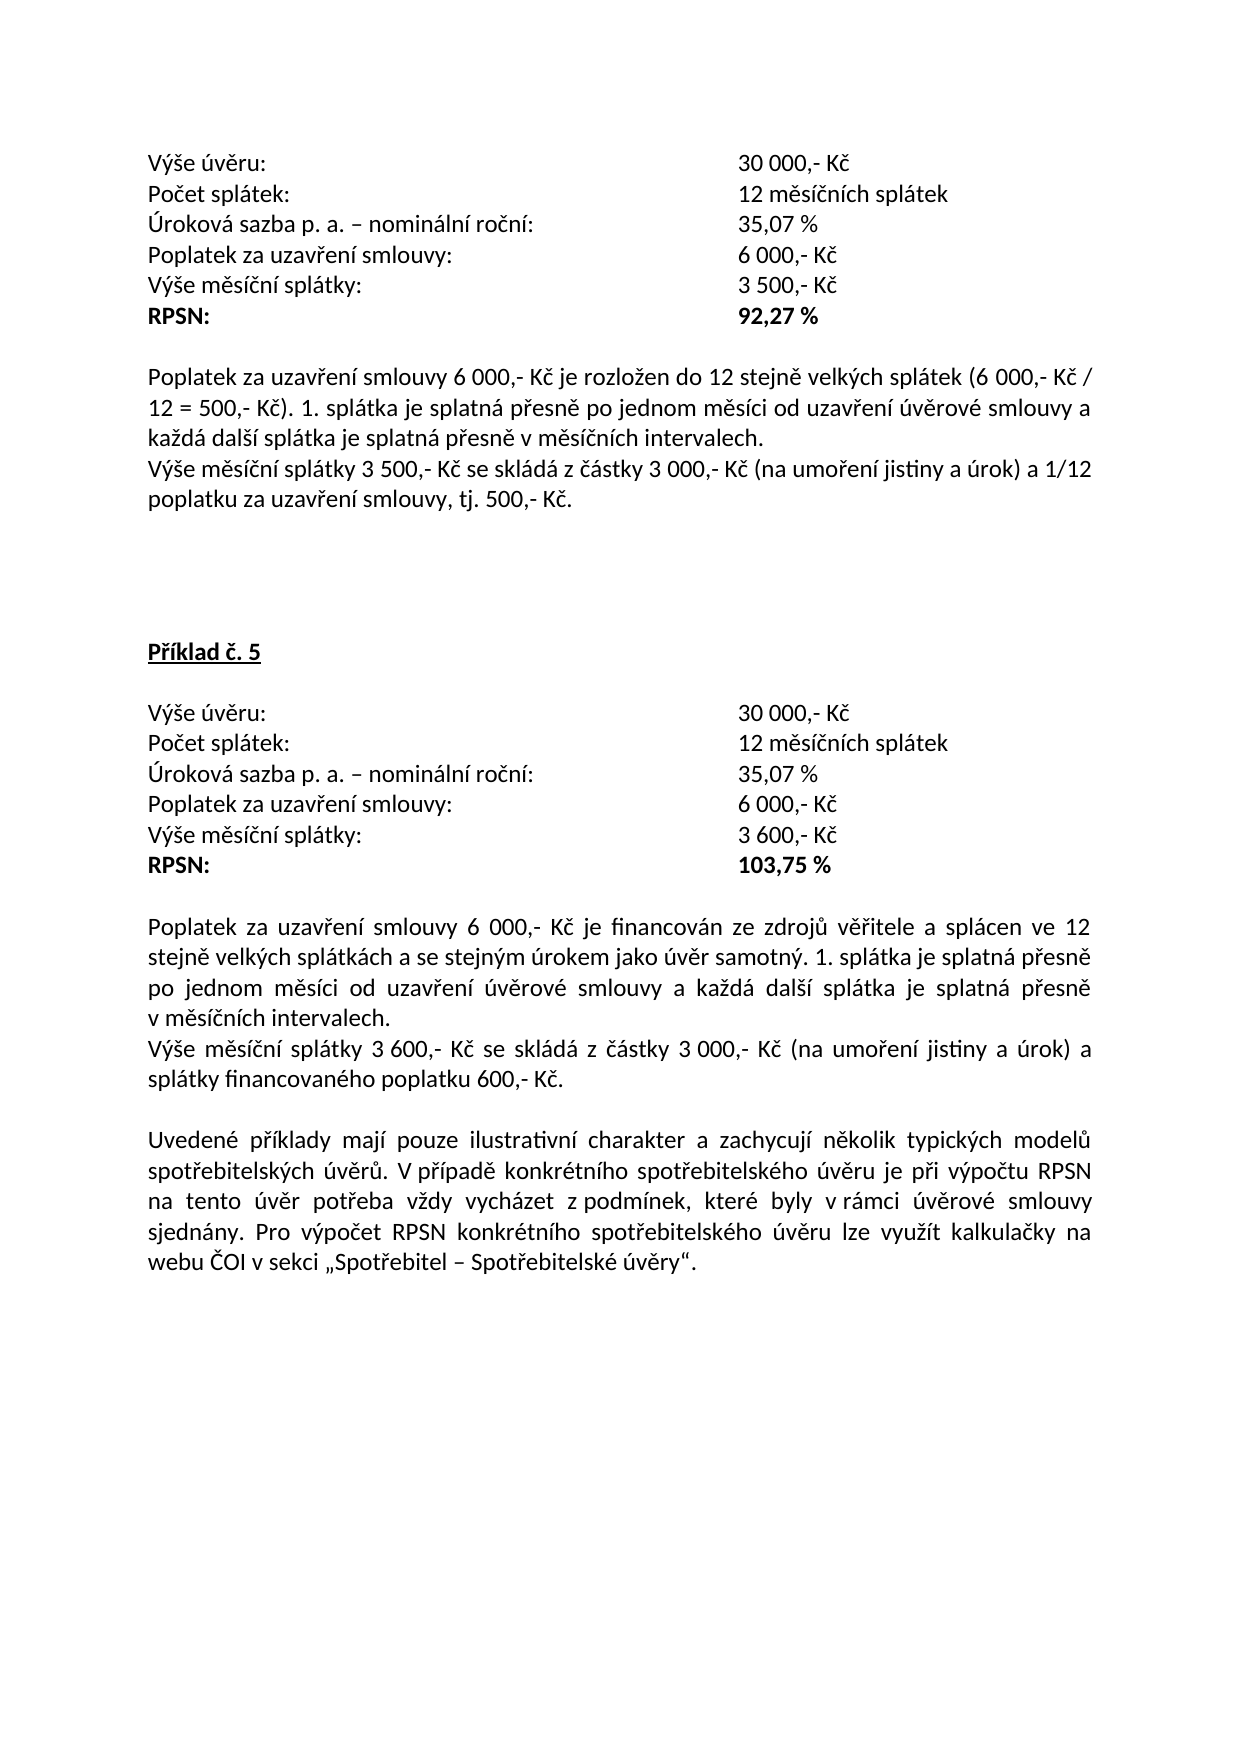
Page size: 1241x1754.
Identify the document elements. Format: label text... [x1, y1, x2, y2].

text Výše úvěru: 30 000,- Kč [148, 697, 1093, 727]
text RPSN: 103,75 % [148, 849, 1093, 880]
text Výše úvěru: 30 000,- Kč [148, 148, 1093, 178]
text Uvedené příklady mají pouze ilustrativní charakter a zachycují několik typických modelů spotřebitelských úvěrů. V případě konkrétního spotřebitelského úvěru je při výpočtu RPSN na tento úvěr potřeba vždy vycházet z podmínek, které byly v rámci úvěrové smlouvy sjednány. Pro výpočet RPSN konkrétního spotřebitelského úvěru lze využít kalkulačky na webu ČOI v sekci „Spotřebitel – Spotřebitelské úvěry“. [148, 1124, 1093, 1277]
text RPSN: 92,27 % [148, 300, 1093, 331]
text Počet splátek: 12 měsíčních splátek [148, 727, 1093, 758]
text Výše měsíční splátky 3 500,- Kč se skládá z částky 3 000,- Kč (na umoření jistiny a úrok) a 1/12 poplatku za uzavření smlouvy, tj. 500,- Kč. [148, 453, 1093, 514]
text Úroková sazba p. a. – nominální roční: 35,07 % [148, 758, 1093, 788]
text Výše měsíční splátky: 3 500,- Kč [148, 270, 1093, 300]
text Poplatek za uzavření smlouvy 6 000,- Kč je rozložen do 12 stejně velkých splátek (6 000,- Kč / 12 = 500,- Kč). 1. splátka je splatná přesně po jednom měsíci od uzavření úvěrové smlouvy a každá další splátka je splatná přesně v měsíčních intervalech. [148, 361, 1093, 453]
text Počet splátek: 12 měsíčních splátek [148, 178, 1093, 209]
text Poplatek za uzavření smlouvy: 6 000,- Kč [148, 788, 1093, 819]
text Výše měsíční splátky 3 600,- Kč se skládá z částky 3 000,- Kč (na umoření jistiny a úrok) a splátky financovaného poplatku 600,- Kč. [148, 1033, 1093, 1094]
text Výše měsíční splátky: 3 600,- Kč [148, 819, 1093, 849]
text Poplatek za uzavření smlouvy: 6 000,- Kč [148, 239, 1093, 270]
text Úroková sazba p. a. – nominální roční: 35,07 % [148, 209, 1093, 239]
text Příklad č. 5 [148, 636, 1093, 666]
text Poplatek za uzavření smlouvy 6 000,- Kč je financován ze zdrojů věřitele a splácen ve 12 stejně velkých splátkách a se stejným úrokem jako úvěr samotný. 1. splátka je splatná přesně po jednom měsíci od uzavření úvěrové smlouvy a každá další splátka je splatná přesně v měsíčních intervalech. [148, 911, 1093, 1033]
